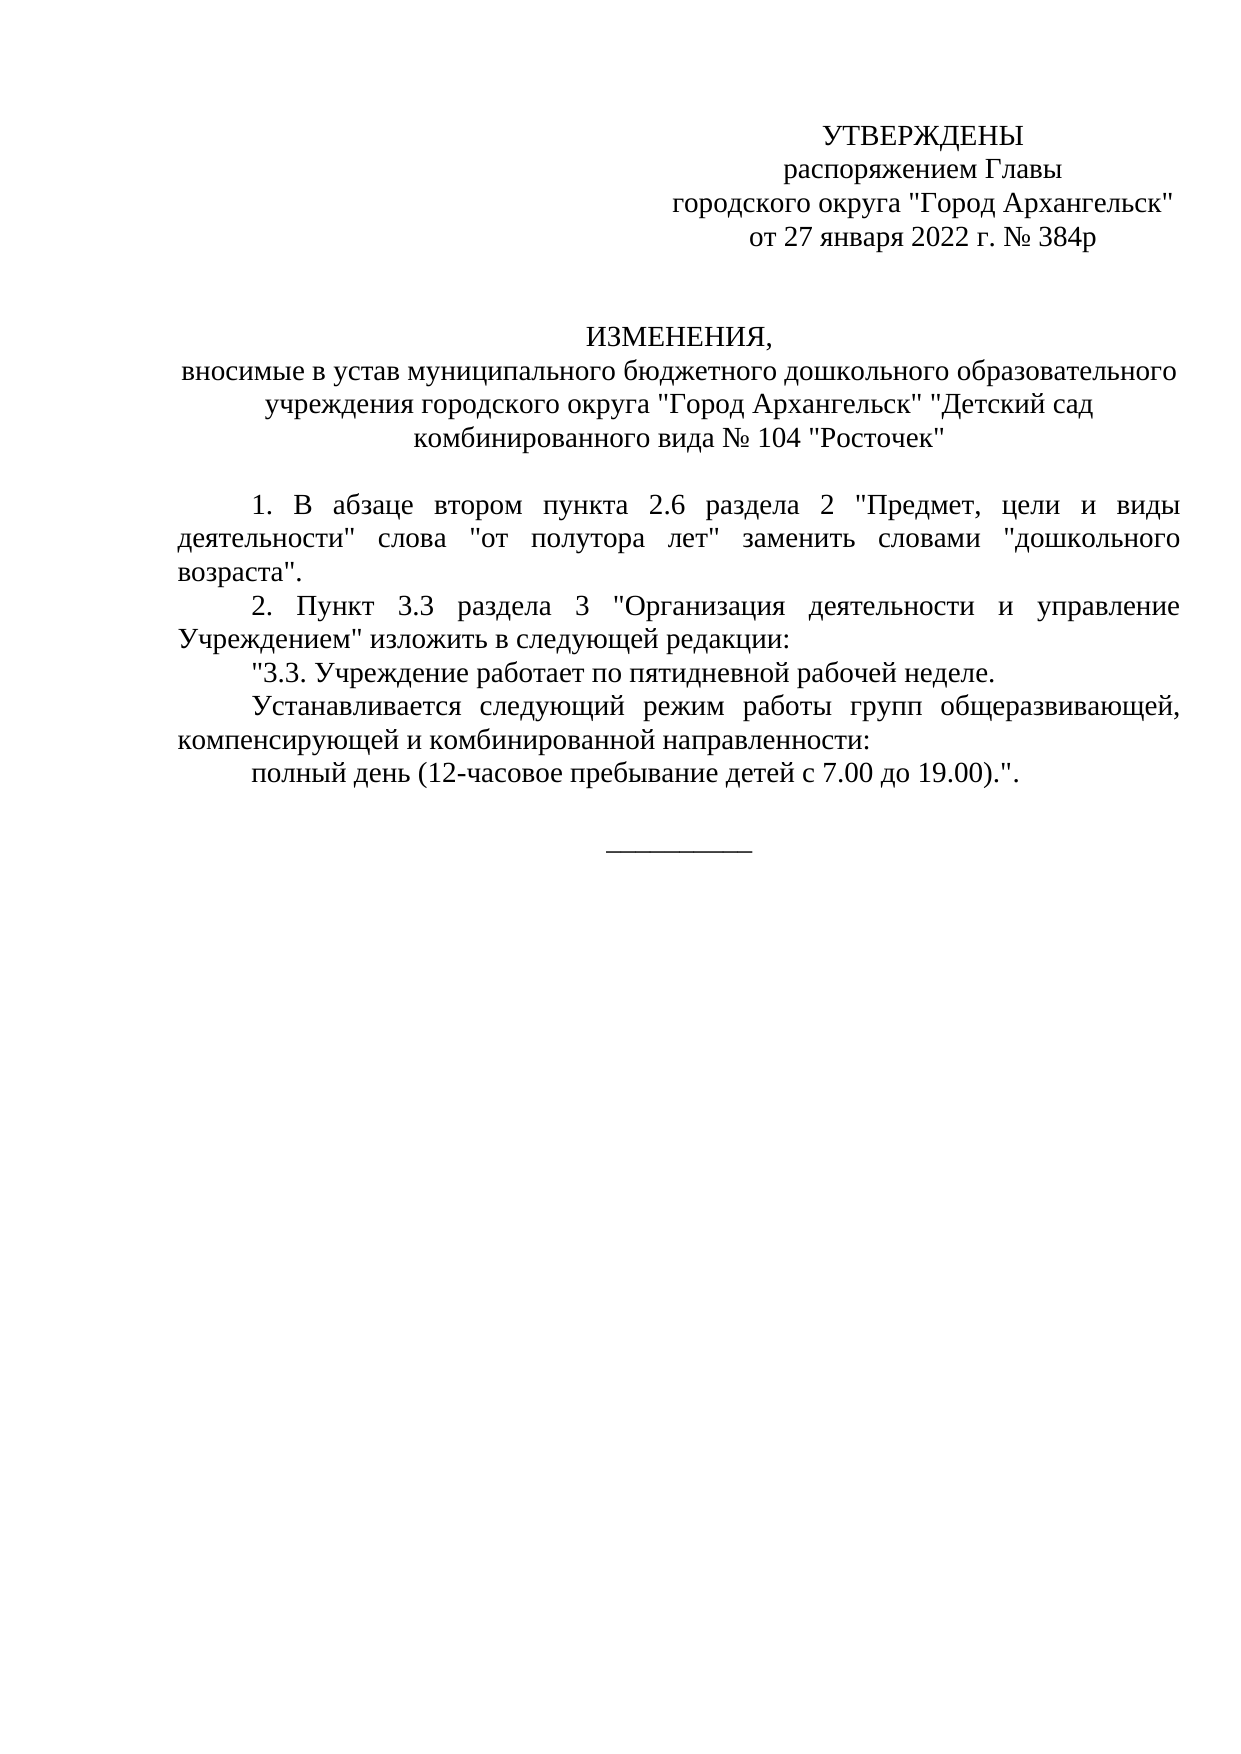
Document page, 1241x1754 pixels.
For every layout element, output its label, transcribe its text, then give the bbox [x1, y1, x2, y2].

text городского округа "Город Архангельск" [664, 185, 1181, 219]
text УТВЕРЖДЕНЫ [664, 118, 1181, 152]
text от 27 января 2022 г. № 384р [664, 219, 1181, 252]
text полный день (12-часовое пребывание детей с 7.00 до 19.00).". [177, 755, 1181, 789]
text 2. Пункт 3.3 раздела 3 "Организация деятельности и управление Учреждением" изложить в следующей редакции: [177, 588, 1181, 655]
text вносимые в устав муниципального бюджетного дошкольного образовательного учреждения городского округа "Город Архангельск" "Детский сад комбинированного вида № 104 "Росточек" [177, 353, 1181, 453]
text Устанавливается следующий режим работы групп общеразвивающей, компенсирующей и комбинированной направленности: [177, 688, 1181, 755]
text распоряжением Главы [664, 152, 1181, 185]
text 1. В абзаце втором пункта 2.6 раздела 2 "Предмет, цели и виды деятельности" слова "от полутора лет" заменить словами "дошкольного возраста". [177, 487, 1181, 588]
text __________ [177, 822, 1181, 856]
text "3.3. Учреждение работает по пятидневной рабочей неделе. [177, 655, 1181, 688]
text ИЗМЕНЕНИЯ, [177, 319, 1181, 353]
